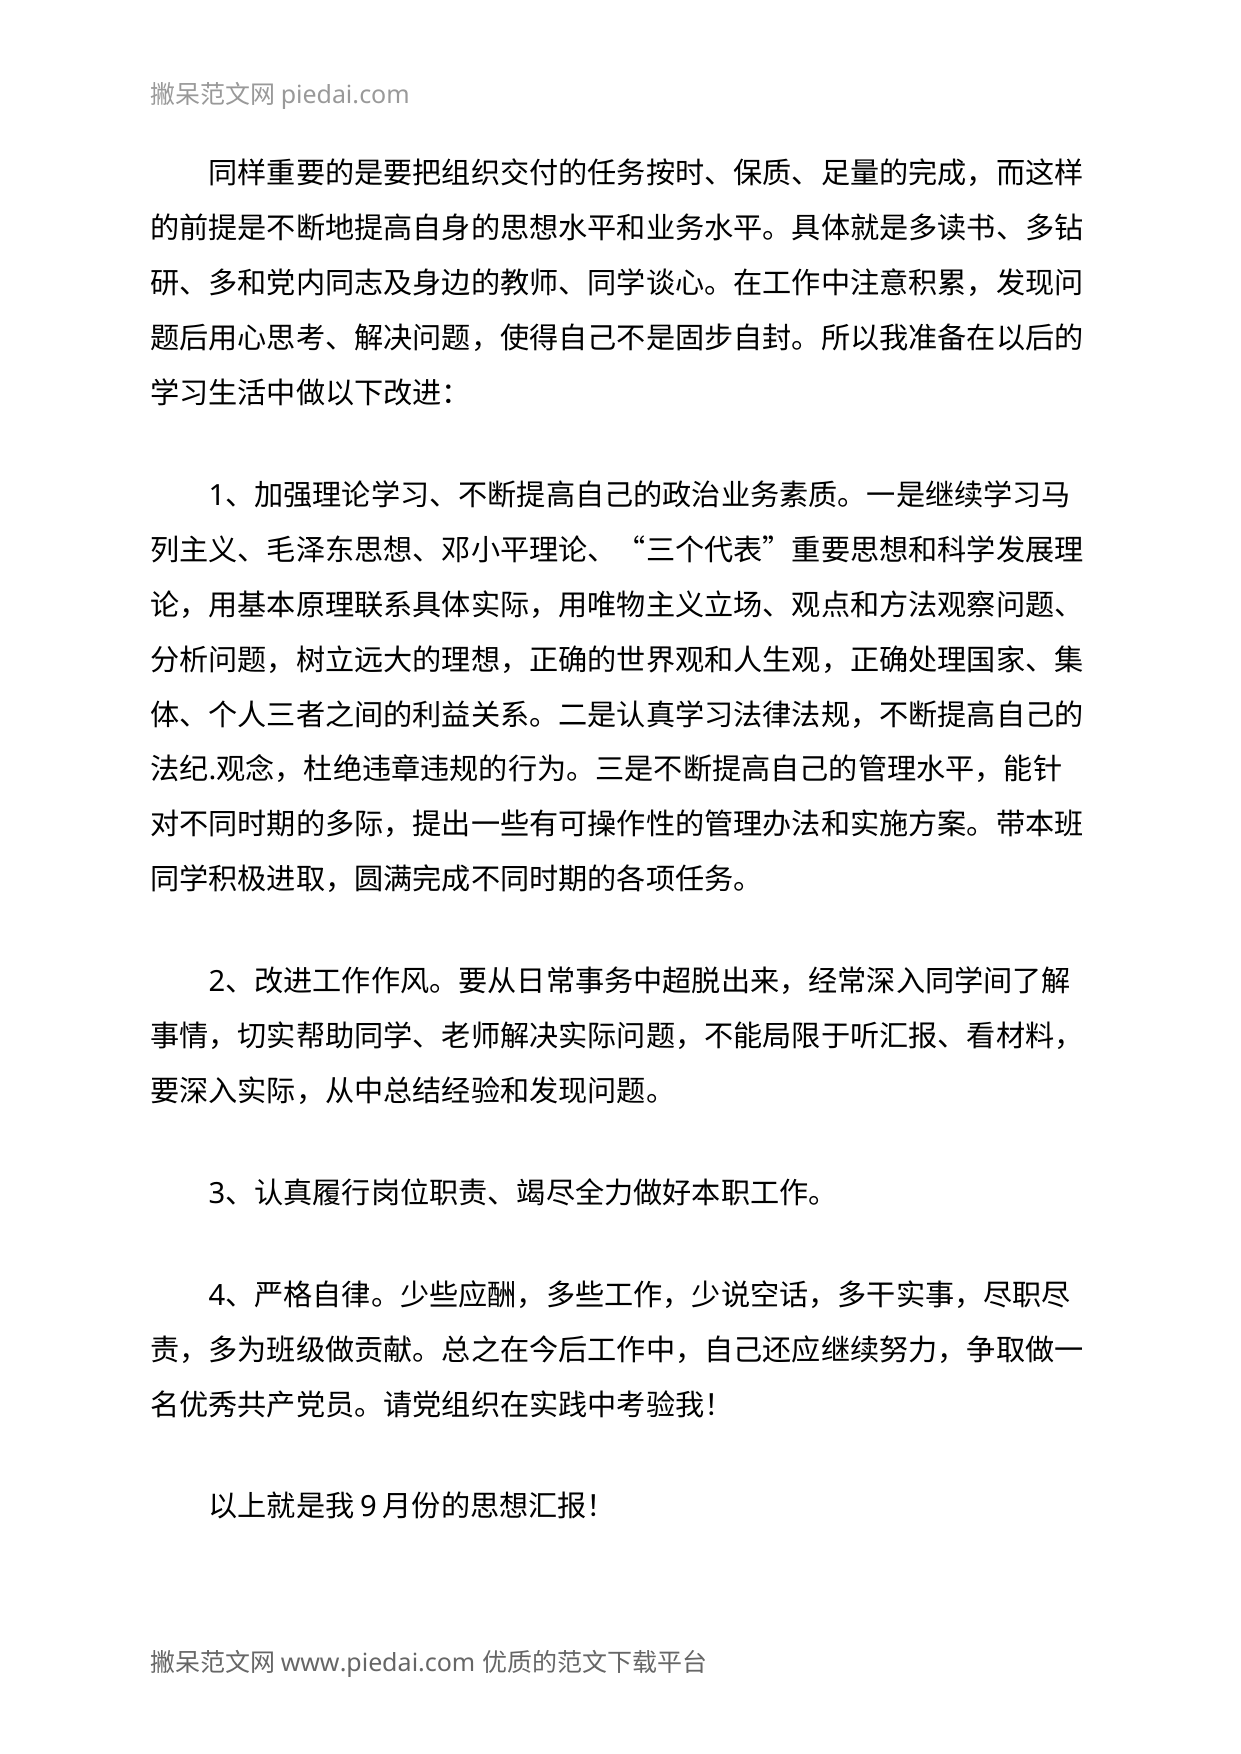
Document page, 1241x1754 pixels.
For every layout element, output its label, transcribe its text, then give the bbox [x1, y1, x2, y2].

text 3、认真履行岗位职责、竭尽全力做好本职工作。 [150, 1169, 1090, 1212]
text 4、严格自律。少些应酬，多些工作，少说空话，多干实事，尽职尽责，多为班级做贡献。总之在今后工作中，自己还应继续努力，争取做一名优秀共产党员。请党组织在实践中考验我！ [150, 1271, 1090, 1423]
text 1、加强理论学习、不断提高自己的政治业务素质。一是继续学习马列主义、毛泽东思想、邓小平理论、“三个代表”重要思想和科学发展理论，用基本原理联系具体实际，用唯物主义立场、观点和方法观察问题、分析问题，树立远大的理想，正确的世界观和人生观，正确处理国家、集体、个人三者之间的利益关系。二是认真学习法律法规，不断提高自己的法纪.观念，杜绝违章违规的行为。三是不断提高自己的管理水平，能针对不同时期的多际，提出一些有可操作性的管理办法和实施方案。带本班同学积极进取，圆满完成不同时期的各项任务。 [150, 471, 1090, 898]
text 同样重要的是要把组织交付的任务按时、保质、足量的完成，而这样的前提是不断地提高自身的思想水平和业务水平。具体就是多读书、多钻研、多和党内同志及身边的教师、同学谈心。在工作中注意积累，发现问题后用心思考、解决问题，使得自己不是固步自封。所以我准备在以后的学习生活中做以下改进： [150, 150, 1090, 412]
text 以上就是我9月份的思想汇报！ [150, 1483, 1090, 1525]
text 2、改进工作作风。要从日常事务中超脱出来，经常深入同学间了解事情，切实帮助同学、老师解决实际问题，不能局限于听汇报、看材料，要深入实际，从中总结经验和发现问题。 [150, 958, 1090, 1110]
